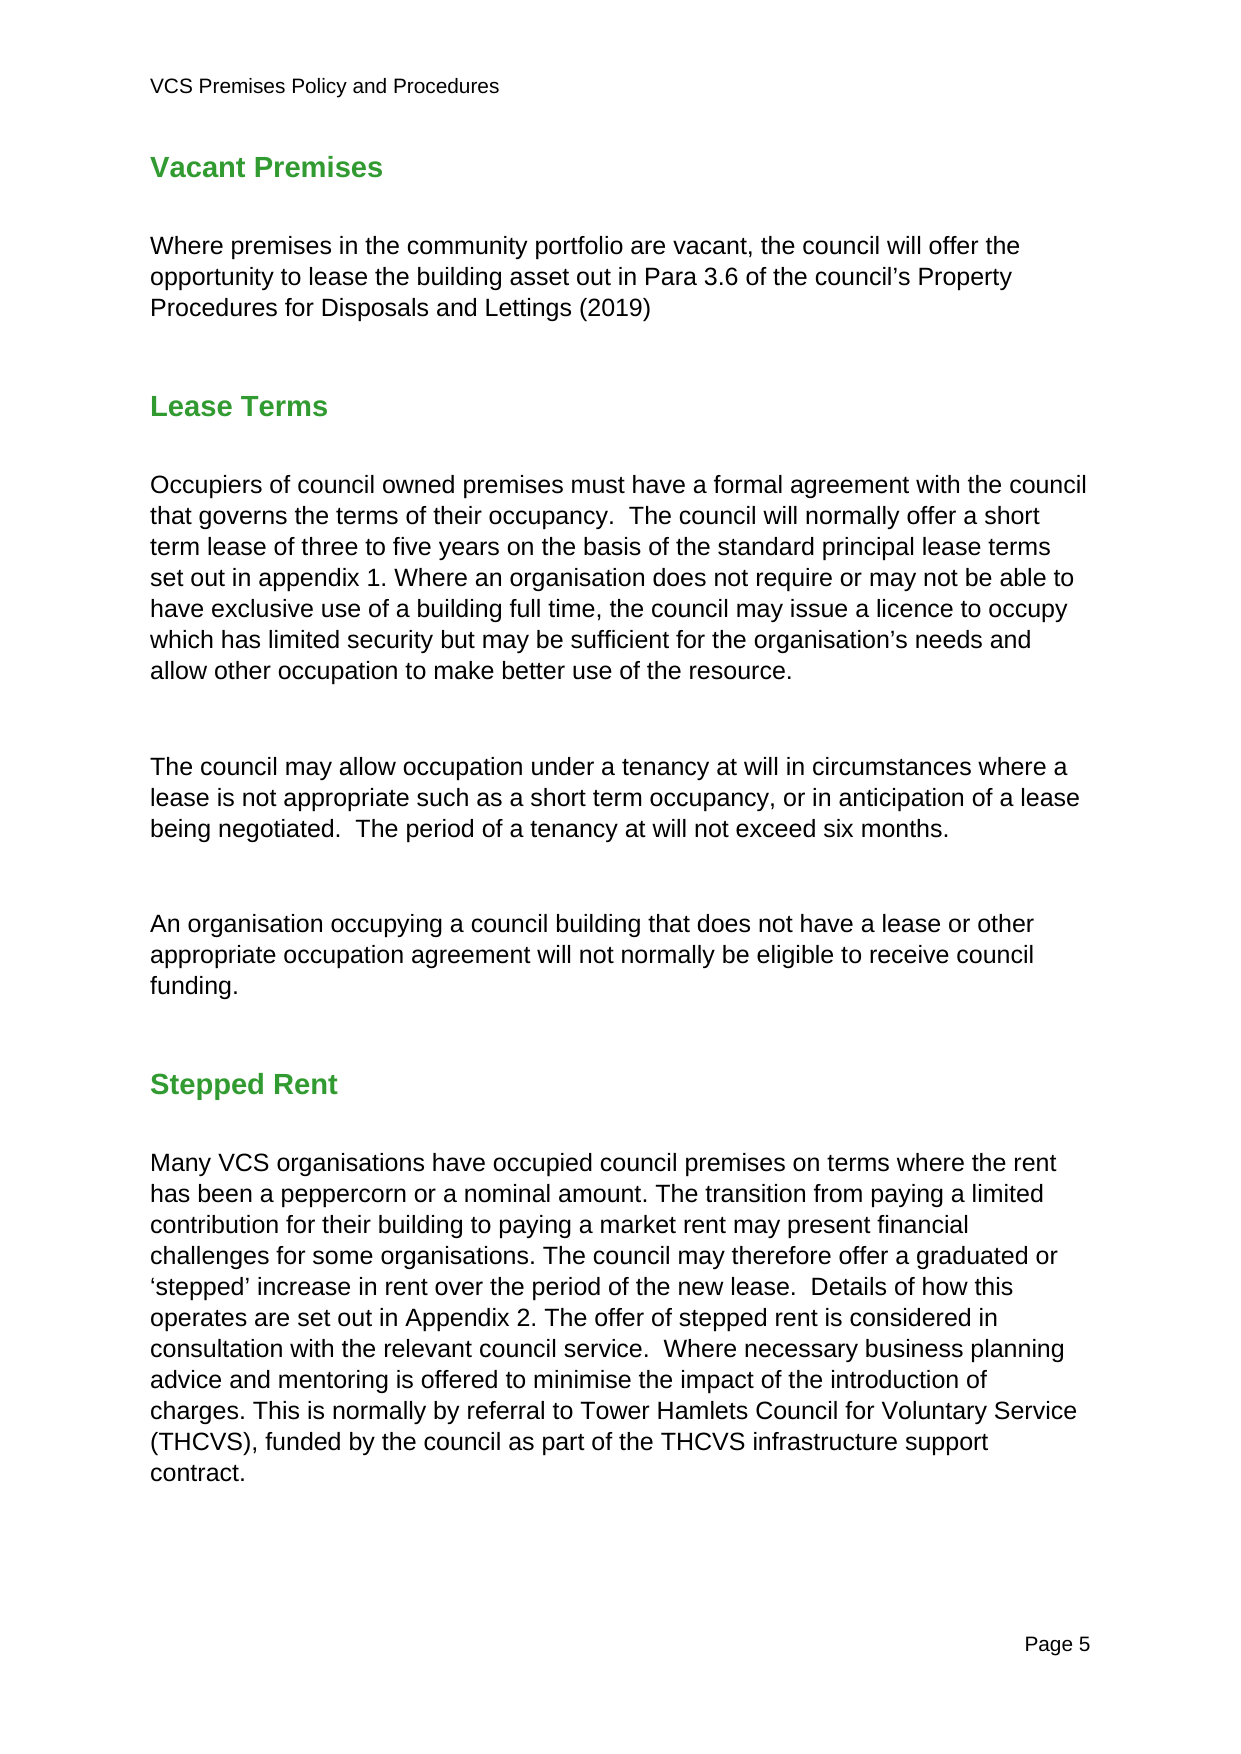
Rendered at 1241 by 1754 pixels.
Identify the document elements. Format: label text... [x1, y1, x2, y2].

text Where premises in the community portfolio are vacant, the council will offer the opportunity to lease the building asset out in Para 3.6 of the council’s Property Procedures for Disposals and Lettings (2019) [150, 231, 1090, 322]
text Occupiers of council owned premises must have a formal agreement with the council that governs the terms of their occupancy. The council will normally offer a short term lease of three to five years on the basis of the standard principal lease terms set out in appendix 1. Where an organisation does not require or may not be able to have exclusive use of a building full time, the council may issue a licence to occupy which has limited security but may be sufficient for the organisation’s needs and allow other occupation to make better use of the resource. [150, 470, 1090, 685]
text The council may allow occupation under a tenancy at will in circumstances where a lease is not appropriate such as a short term occupancy, or in anticipation of a lease being negotiated. The period of a tenancy at will not exceed six months. [150, 752, 1090, 842]
subtitle Stepped Rent [150, 1067, 1090, 1100]
text Many VCS organisations have occupied council premises on terms where the rent has been a peppercorn or a nominal amount. The transition from paying a limited contribution for their building to paying a market rent may present financial challenges for some organisations. The council may therefore offer a graduated or ‘stepped’ increase in rent over the period of the new lease. Details of how this operates are set out in Appendix 2. The offer of stepped rent is considered in consultation with the relevant council service. Where necessary business planning advice and mentoring is offered to minimise the impact of the introduction of charges. This is normally by referral to Tower Hamlets Council for Voluntary Service (THCVS), funded by the council as part of the THCVS infrastructure support contract. [150, 1148, 1090, 1487]
subtitle Vacant Premises [150, 150, 1090, 183]
text An organisation occupying a council building that does not have a lease or other appropriate occupation agreement will not normally be eligible to receive council funding. [150, 909, 1090, 1000]
subtitle Lease Terms [150, 389, 1090, 422]
